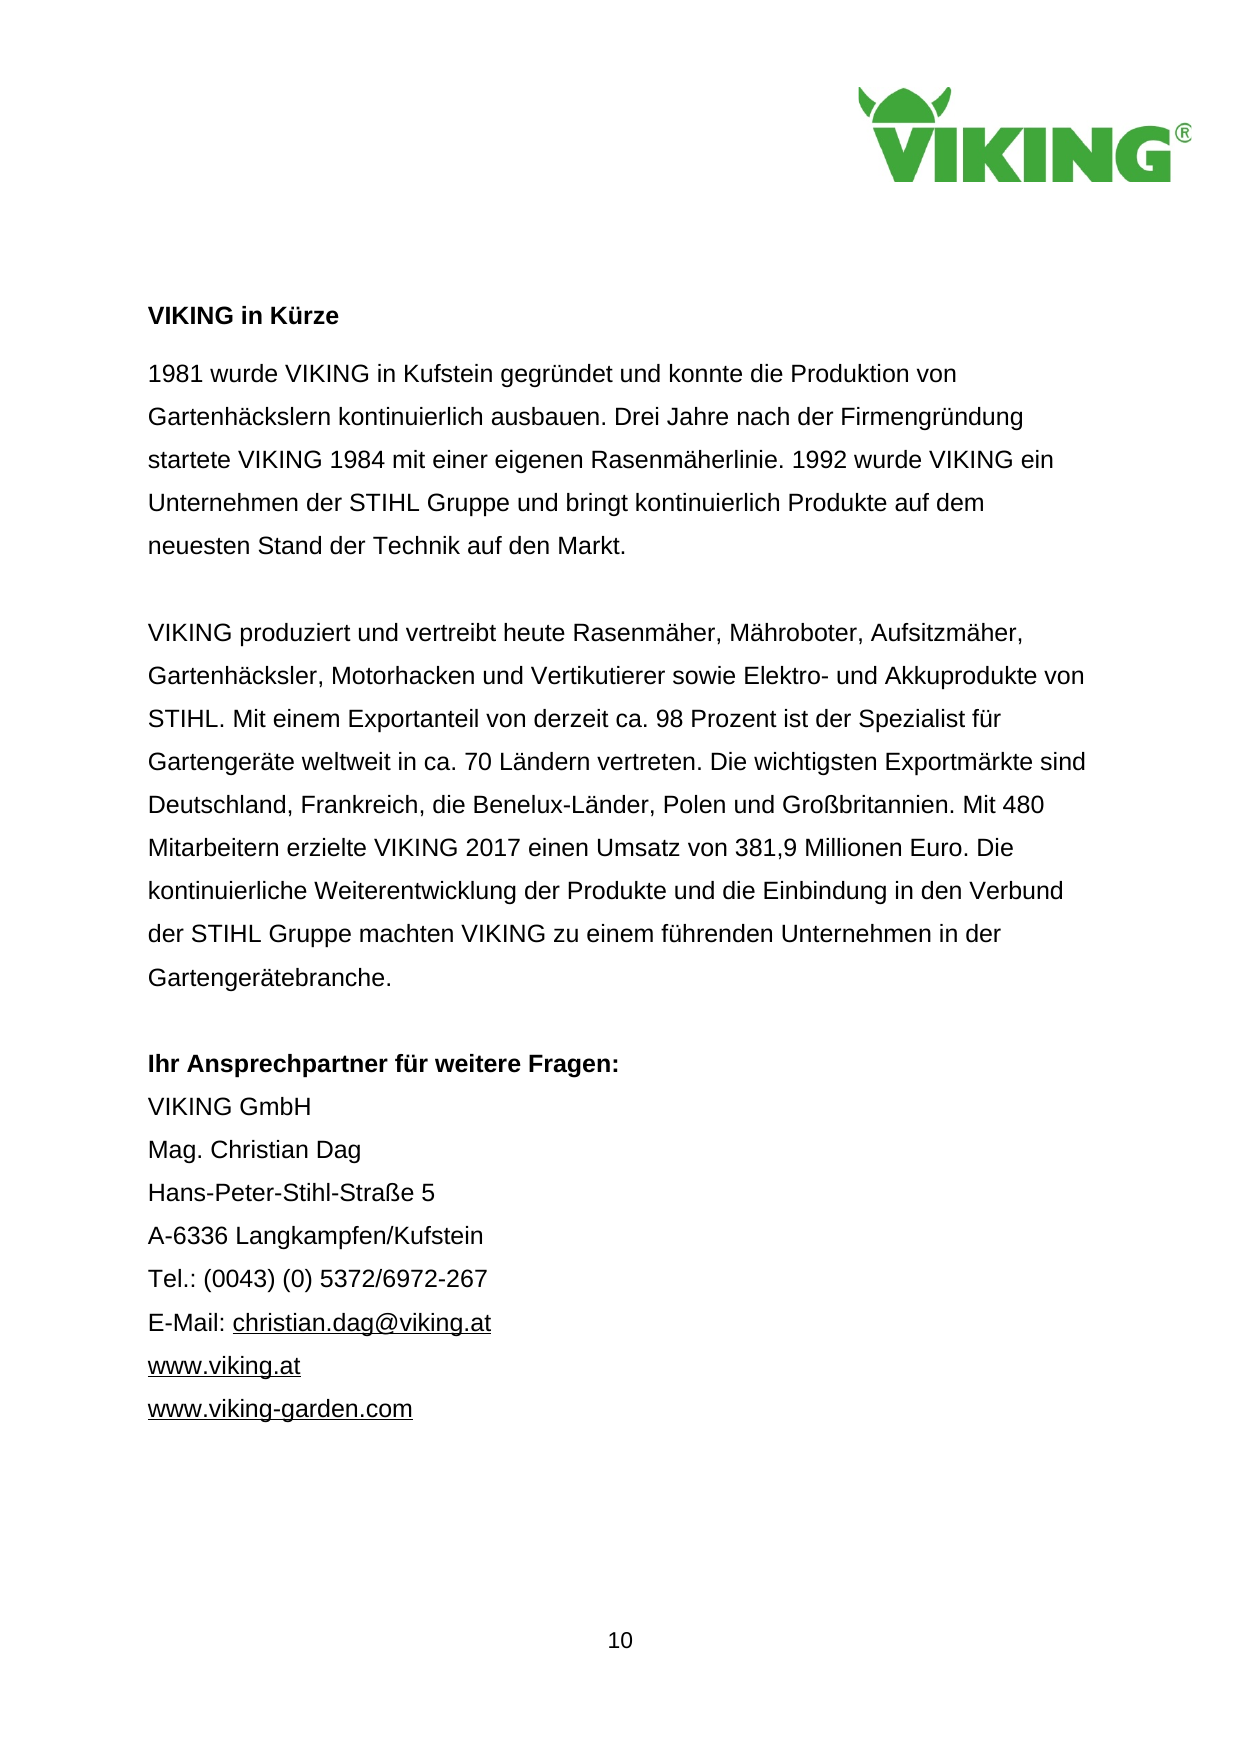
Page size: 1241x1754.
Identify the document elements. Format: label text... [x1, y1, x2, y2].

text E-Mail: christian.dag@viking.at [148, 1308, 1093, 1336]
text VIKING produziert und vertreibt heute Rasenmäher, Mähroboter, Aufsitzmäher, Gartenhäcksler, Motorhacken und Vertikutierer sowie Elektro- und Akkuprodukte von STIHL. Mit einem Exportanteil von derzeit ca. 98 Prozent ist der Spezialist für Gartengeräte weltweit in ca. 70 Ländern vertreten. Die wichtigsten Exportmärkte sind Deutschland, Frankreich, die Benelux-Länder, Polen und Großbritannien. Mit 480 Mitarbeitern erzielte VIKING 2017 einen Umsatz von 381,9 Millionen Euro. Die kontinuierliche Weiterentwicklung der Produkte und die Einbindung in den Verbund der STIHL Gruppe machten VIKING zu einem führenden Unternehmen in der Gartengerätebranche. [148, 618, 1093, 991]
text Mag. Christian Dag [148, 1135, 1093, 1164]
text VIKING GmbH [148, 1092, 1093, 1121]
picture [857, 87, 1192, 182]
text Ihr Ansprechpartner für weitere Fragen: [148, 1049, 1093, 1078]
text 1981 wurde VIKING in Kufstein gegründet und konnte die Produktion von Gartenhäckslern kontinuierlich ausbauen. Drei Jahre nach der Firmengründung startete VIKING 1984 mit einer eigenen Rasenmäherlinie. 1992 wurde VIKING ein Unternehmen der STIHL Gruppe und bringt kontinuierlich Produkte auf dem neuesten Stand der Technik auf den Markt. [148, 359, 1093, 560]
text A-6336 Langkampfen/Kufstein [148, 1221, 1093, 1250]
text Tel.: (0043) (0) 5372/6972-267 [148, 1264, 1093, 1293]
text Hans-Peter-Stihl-Straße 5 [148, 1178, 1093, 1207]
text www.viking.at [148, 1351, 1093, 1379]
text VIKING in Kürze [148, 301, 1093, 330]
text www.viking-garden.com [148, 1394, 1093, 1423]
